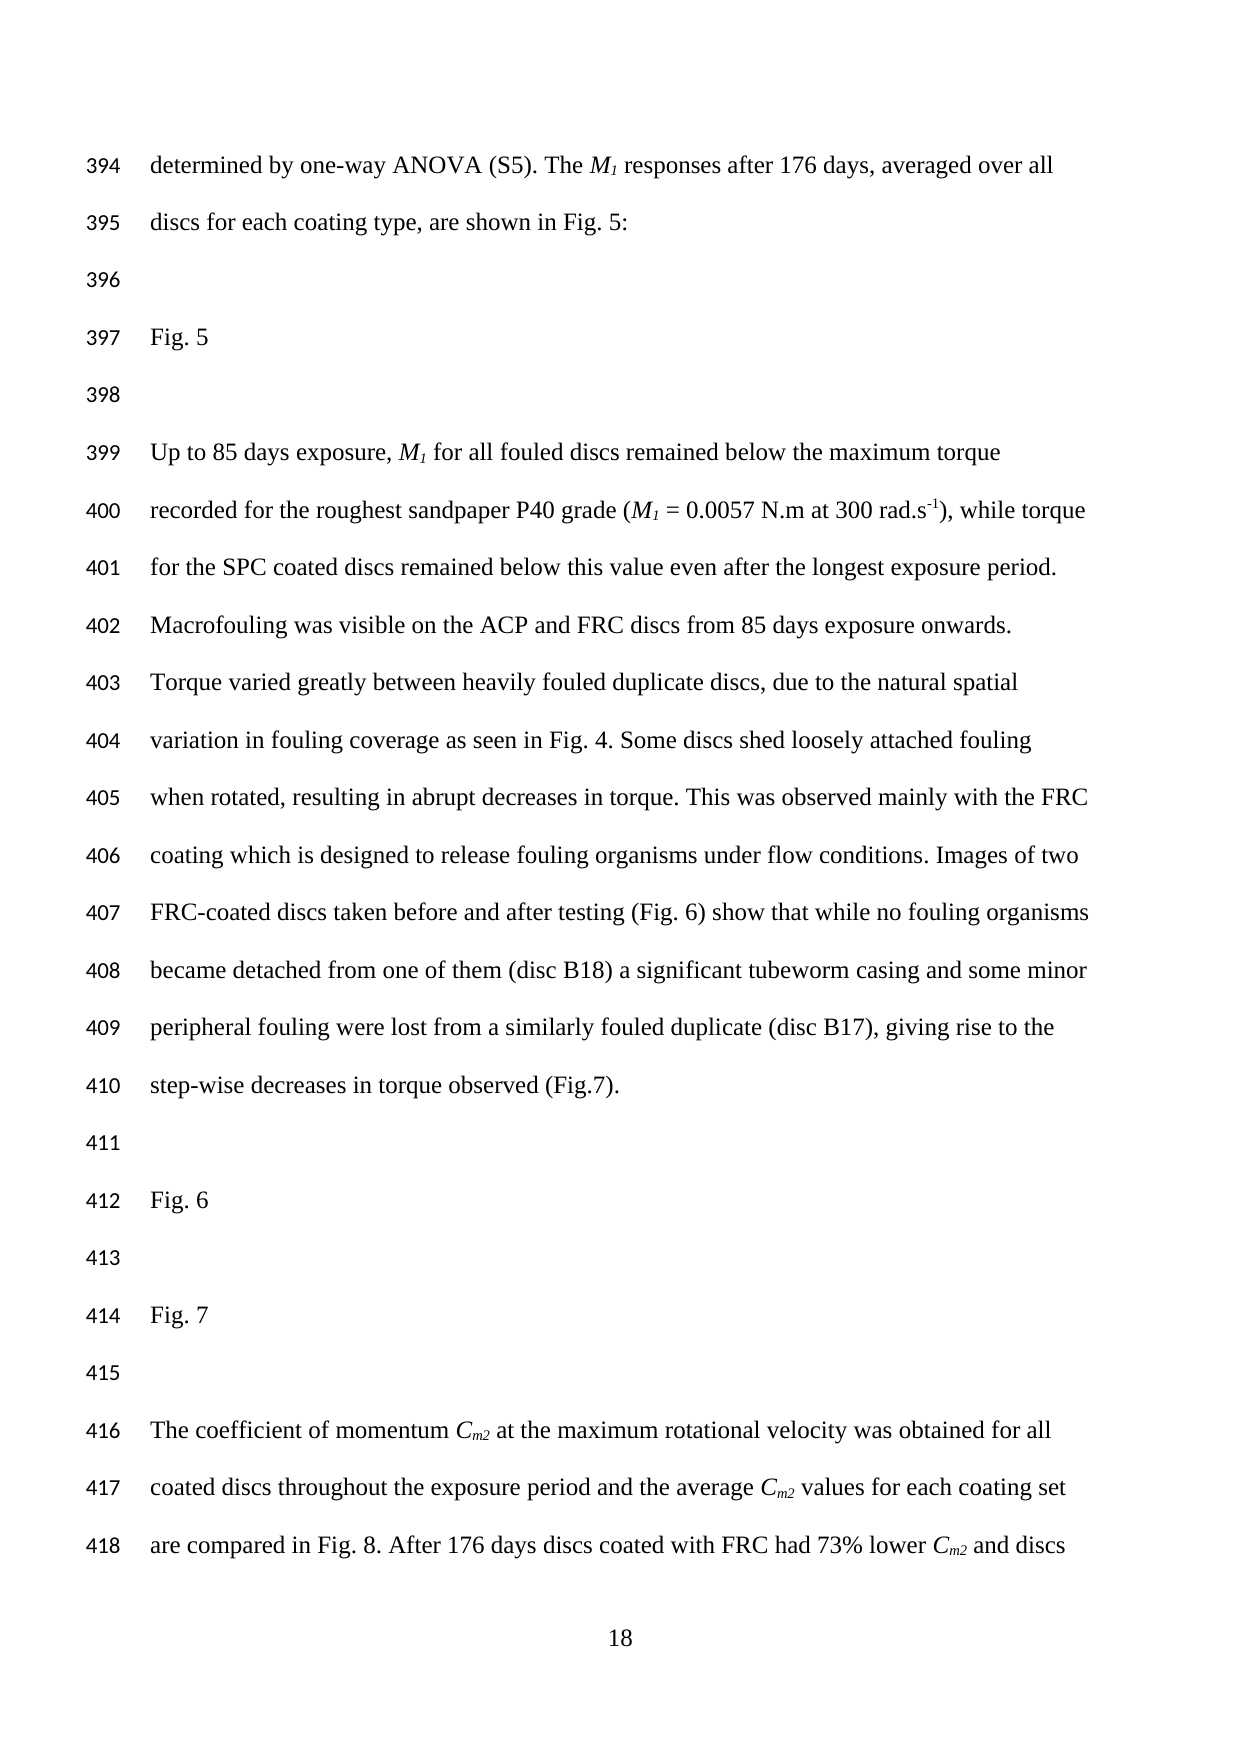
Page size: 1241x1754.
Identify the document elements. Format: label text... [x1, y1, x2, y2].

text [150, 150, 1090, 236]
text Fig. 5 [150, 322, 1090, 351]
text Fig. 6 [150, 1185, 1090, 1214]
text Fig. 7 [150, 1300, 1090, 1329]
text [150, 1415, 1090, 1559]
text Up to 85 days exposure, M1 for all fouled discs remained below the maximum torque recorded for the roughest sandpaper P40 grade (M1 = 0.0057 N.m at 300 rad.s-1), while torque for the SPC coated discs remained below this value even after the longest exposure period. Macrofouling was visible on the ACP and FRC discs from 85 days exposure onwards. Torque varied greatly between heavily fouled duplicate discs, due to the natural spatial variation in fouling coverage as seen in Fig. 4. Some discs shed loosely attached fouling when rotated, resulting in abrupt decreases in torque. This was observed mainly with the FRC coating which is designed to release fouling organisms under flow conditions. Images of two FRC-coated discs taken before and after testing (Fig. 6) show that while no fouling organisms became detached from one of them (disc B18) a significant tubeworm casing and some minor peripheral fouling were lost from a similarly fouled duplicate (disc B17), giving rise to the step-wise decreases in torque observed (Fig.7). [150, 437, 1090, 1099]
